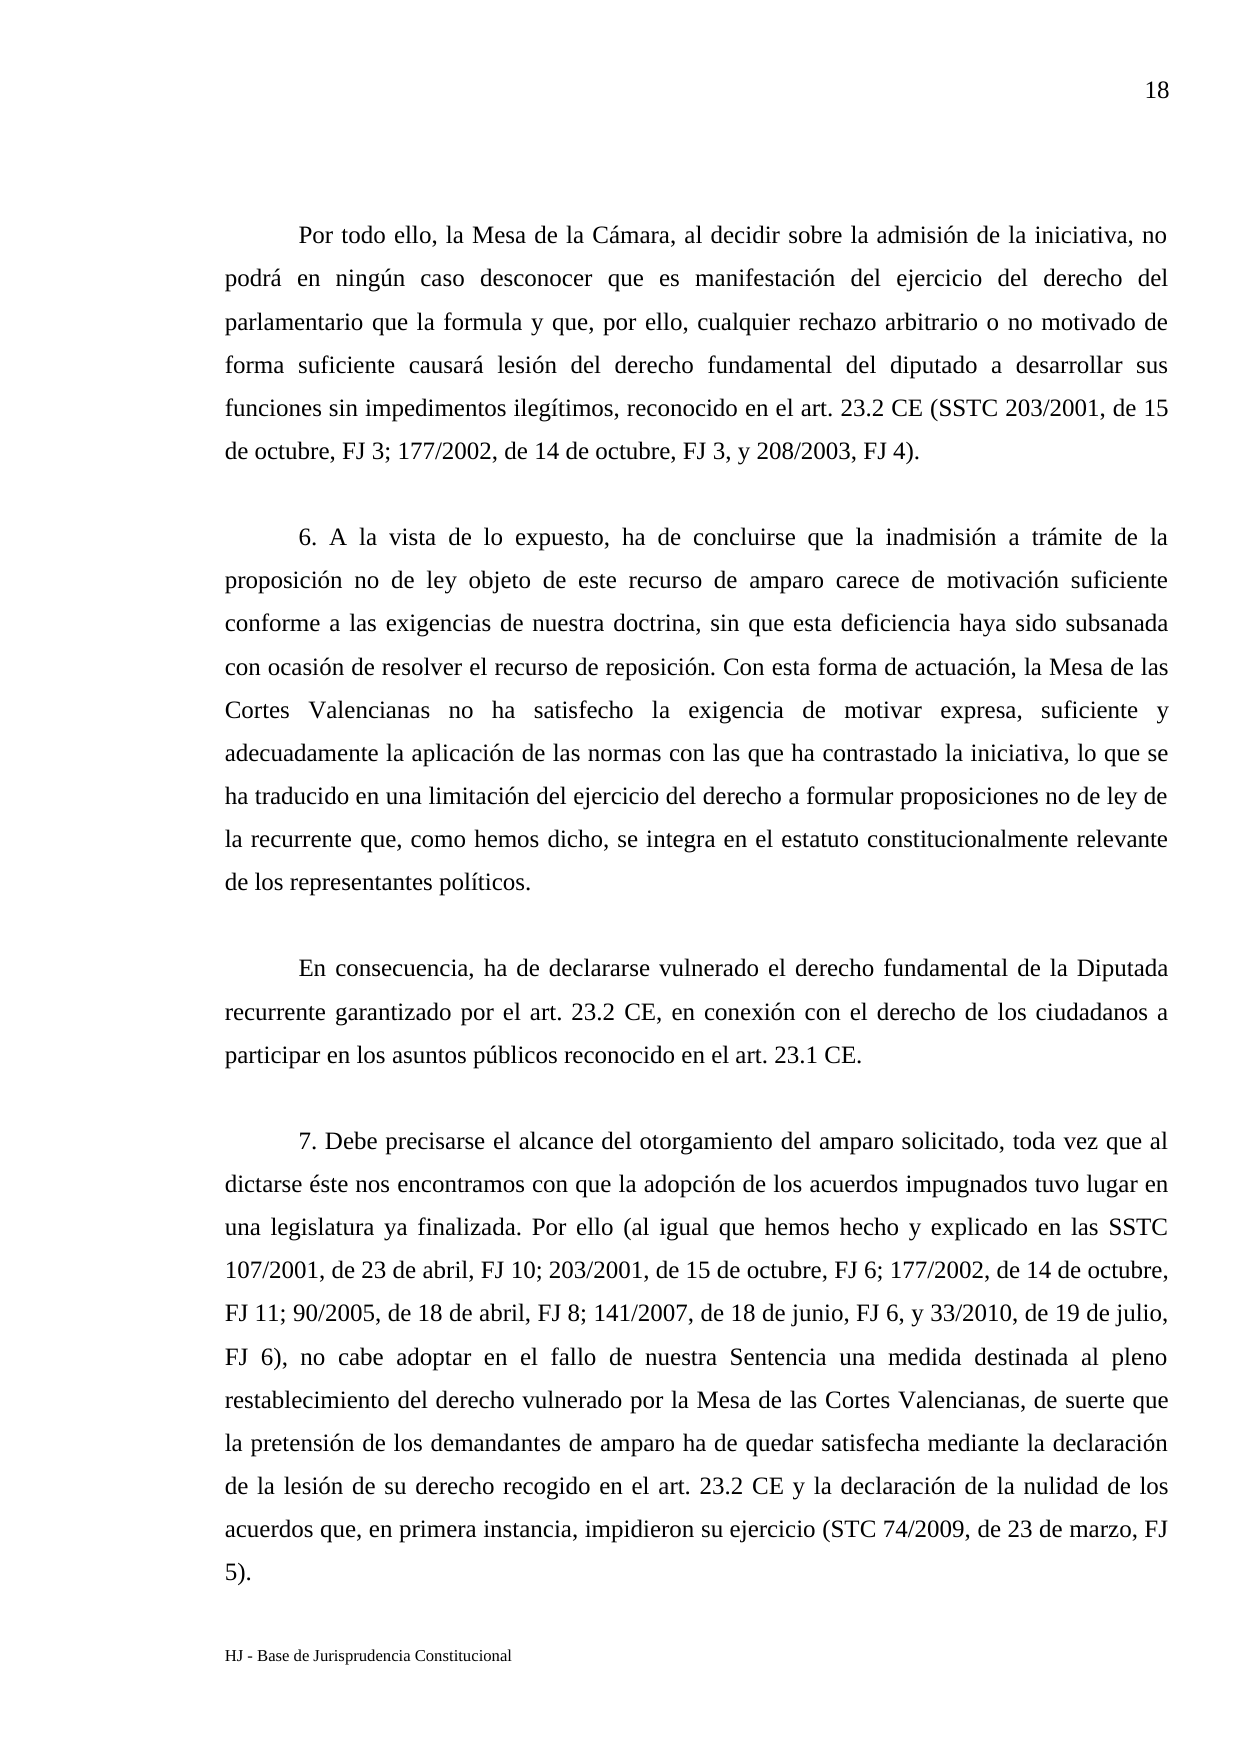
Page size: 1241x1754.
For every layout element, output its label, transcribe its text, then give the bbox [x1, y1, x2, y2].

text 6. A la vista de lo expuesto, ha de concluirse que la inadmisión a trámite de la proposición no de ley objeto de este recurso de amparo carece de motivación suficiente conforme a las exigencias de nuestra doctrina, sin que esta deficiencia haya sido subsanada con ocasión de resolver el recurso de reposición. Con esta forma de actuación, la Mesa de las Cortes Valencianas no ha satisfecho la exigencia de motivar expresa, suficiente y adecuadamente la aplicación de las normas con las que ha contrastado la iniciativa, lo que se ha traducido en una limitación del ejercicio del derecho a formular proposiciones no de ley de la recurrente que, como hemos dicho, se integra en el estatuto constitucionalmente relevante de los representantes políticos. [224, 522, 1169, 896]
text En consecuencia, ha de declararse vulnerado el derecho fundamental de la Diputada recurrente garantizado por el art. 23.2 CE, en conexión con el derecho de los ciudadanos a participar en los asuntos públicos reconocido en el art. 23.1 CE. [224, 953, 1169, 1068]
text Por todo ello, la Mesa de la Cámara, al decidir sobre la admisión de la iniciativa, no podrá en ningún caso desconocer que es manifestación del ejercicio del derecho del parlamentario que la formula y que, por ello, cualquier rechazo arbitrario o no motivado de forma suficiente causará lesión del derecho fundamental del diputado a desarrollar sus funciones sin impedimentos ilegítimos, reconocido en el art. 23.2 CE (SSTC 203/2001, de 15 de octubre, FJ 3; 177/2002, de 14 de octubre, FJ 3, y 208/2003, FJ 4). [224, 220, 1169, 465]
text 7. Debe precisarse el alcance del otorgamiento del amparo solicitado, toda vez que al dictarse éste nos encontramos con que la adopción de los acuerdos impugnados tuvo lugar en una legislatura ya finalizada. Por ello (al igual que hemos hecho y explicado en las SSTC 107/2001, de 23 de abril, FJ 10; 203/2001, de 15 de octubre, FJ 6; 177/2002, de 14 de octubre, FJ 11; 90/2005, de 18 de abril, FJ 8; 141/2007, de 18 de junio, FJ 6, y 33/2010, de 19 de julio, FJ 6), no cabe adoptar en el fallo de nuestra Sentencia una medida destinada al pleno restablecimiento del derecho vulnerado por la Mesa de las Cortes Valencianas, de suerte que la pretensión de los demandantes de amparo ha de quedar satisfecha mediante la declaración de la lesión de su derecho recogido en el art. 23.2 CE y la declaración de la nulidad de los acuerdos que, en primera instancia, impidieron su ejercicio (STC 74/2009, de 23 de marzo, FJ 5). [224, 1126, 1169, 1586]
